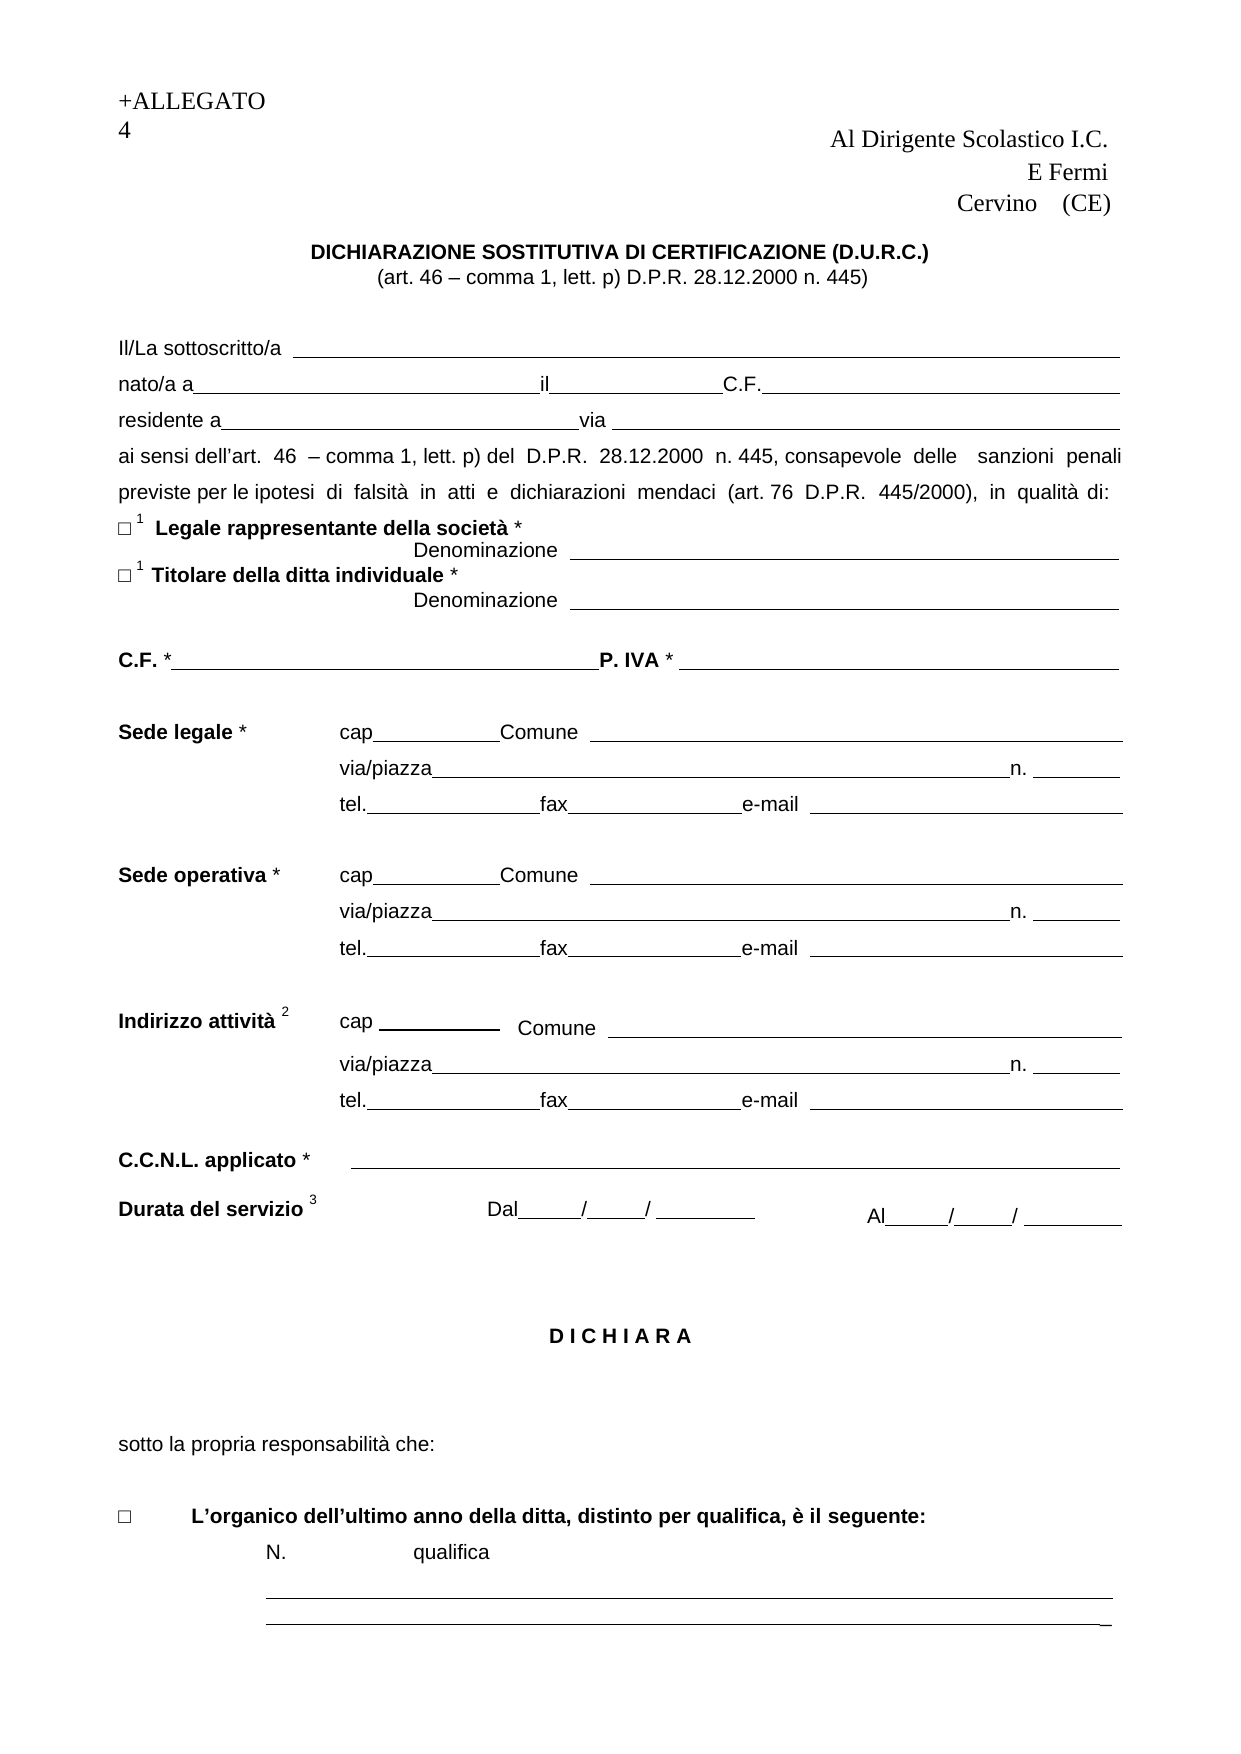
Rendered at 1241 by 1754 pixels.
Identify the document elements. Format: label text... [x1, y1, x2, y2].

text tel. fax e-mail [339, 1088, 1134, 1112]
text N. qualifica [266, 1540, 1134, 1564]
text Il/La sottoscritto/a nato/a a il C.F. residente a via ai sensi dell’art. 46 – comma 1, lett. p) del D.P.R. 28.12.2000 n. 445, consapevole delle sanzioni penali previste per le ipotesi di falsità in atti e dichiarazioni mendaci (art. 76 D.P.R. 445/2000), in qualità di: [118, 336, 1122, 504]
text D I C H I A R A [308, 1324, 932, 1348]
text Al / / [867, 1204, 1134, 1228]
text via/piazza n. [339, 899, 1134, 923]
text C.C.N.L. applicato * [118, 1147, 1134, 1171]
text Sede operativa * cap Comune [118, 863, 1134, 887]
text +ALLEGATO 4 [118, 86, 271, 143]
list L’organico dell’ultimo anno della ditta, distinto per qualifica, è il seguente: [118, 1503, 1134, 1527]
list 1 Legale rappresentante della società * [118, 516, 1134, 540]
text _ [266, 1603, 1134, 1627]
text tel. fax e-mail [339, 792, 1134, 816]
text Al Dirigente Scolastico I.C. E Fermi [825, 124, 1108, 186]
text Indirizzo attività 2 cap [118, 1003, 499, 1032]
text Comune [517, 1016, 1134, 1040]
list 1 Titolare della ditta individuale * [118, 562, 1134, 588]
text C.F. * P. IVA * [118, 648, 1134, 672]
text DICHIARAZIONE SOSTITUTIVA DI CERTIFICAZIONE (D.U.R.C.) [308, 240, 931, 264]
text (art. 46 – comma 1, lett. p) D.P.R. 28.12.2000 n. 445) [308, 264, 937, 288]
text Sede legale * cap Comune [118, 720, 1134, 744]
text Denominazione [413, 588, 1134, 612]
text Denominazione [413, 540, 1134, 562]
text tel. fax e-mail [339, 935, 1134, 959]
text Cervino (CE) [874, 190, 1134, 216]
text sotto la propria responsabilità che: [118, 1432, 1134, 1456]
text via/piazza n. [339, 756, 1134, 780]
text via/piazza n. [339, 1052, 1134, 1076]
text Durata del servizio 3 Dal / / [118, 1192, 754, 1221]
